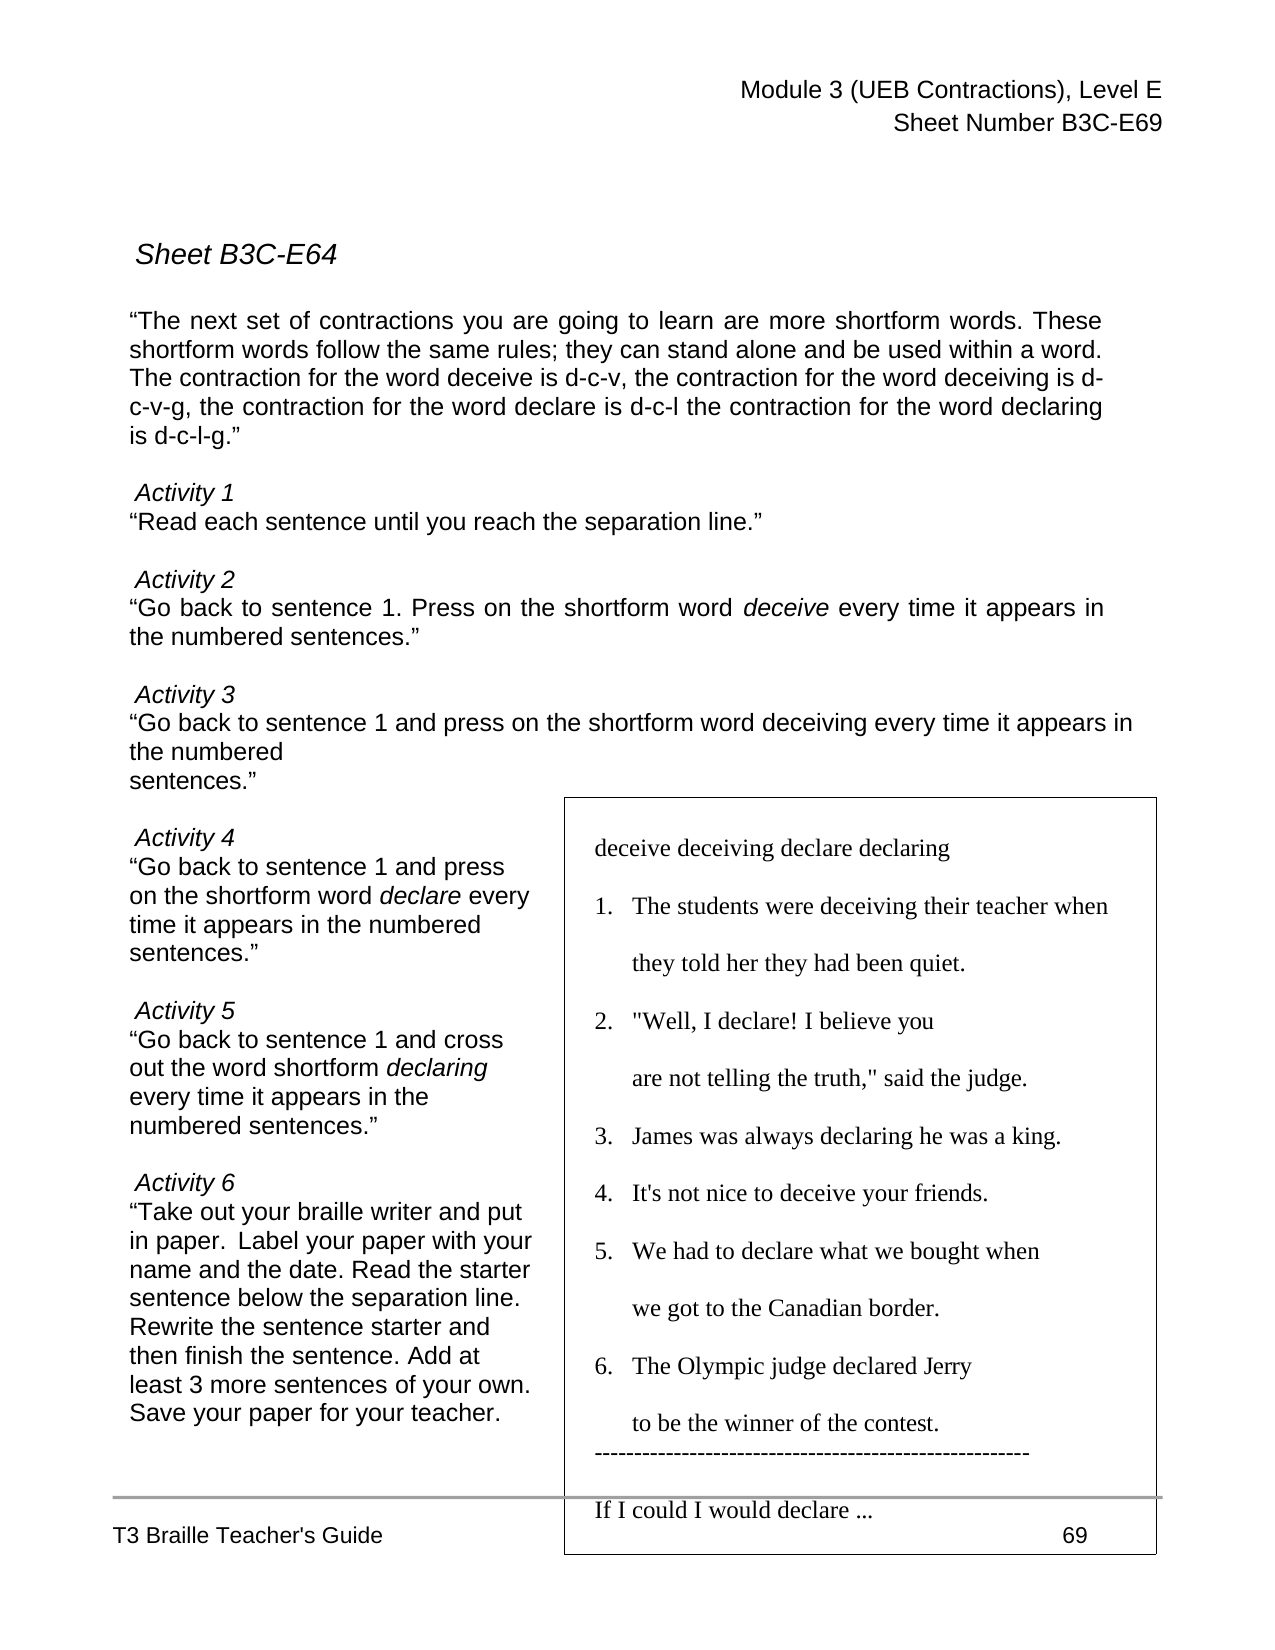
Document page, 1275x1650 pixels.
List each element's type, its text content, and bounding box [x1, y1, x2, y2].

text “The next set of contractions you are going to learn are more shortform words. These shortform words follow the same rules; they can stand alone and be used within a word. The contraction for the word deceive is d-c-v, the contraction for the word deceiving is d-c-v-g, the contraction for the word declare is d-c-l the contraction for the word declaring is d-c-l-g.” [129, 306, 1105, 449]
subtitle Activity 5 [135, 996, 1162, 1025]
text “Go back to sentence 1 and press on the shortform word deceiving every time it appears in the numbered [129, 708, 1140, 766]
text “Go back to sentence 1 and cross out the word shortform declaring every time it appears in the numbered sentences.” [129, 1025, 530, 1140]
subtitle Activity 1 [135, 478, 1162, 507]
text “Go back to sentence 1. Press on the shortform word deceive every time it appears in the numbered sentences.” [129, 593, 1105, 651]
text sentences.” [129, 766, 1162, 794]
text “Go back to sentence 1 and press on the shortform word declare every time it appears in the numbered sentences.” [129, 852, 530, 967]
subtitle Activity 2 [135, 564, 1162, 593]
subtitle Activity 4 [135, 823, 1162, 852]
subtitle Activity 6 [135, 1168, 1162, 1197]
subtitle Sheet B3C-E64 [135, 237, 1005, 270]
text “Read each sentence until you reach the separation line.” [129, 507, 1104, 536]
text “Take out your braille writer and put in paper. Label your paper with your name and the date. Read the starter sentence below the separation line. Rewrite the sentence starter and then finish the sentence. Add at least 3 more sentences of your own. Save your paper for your teacher. [129, 1197, 539, 1427]
subtitle Activity 3 [135, 679, 1162, 708]
